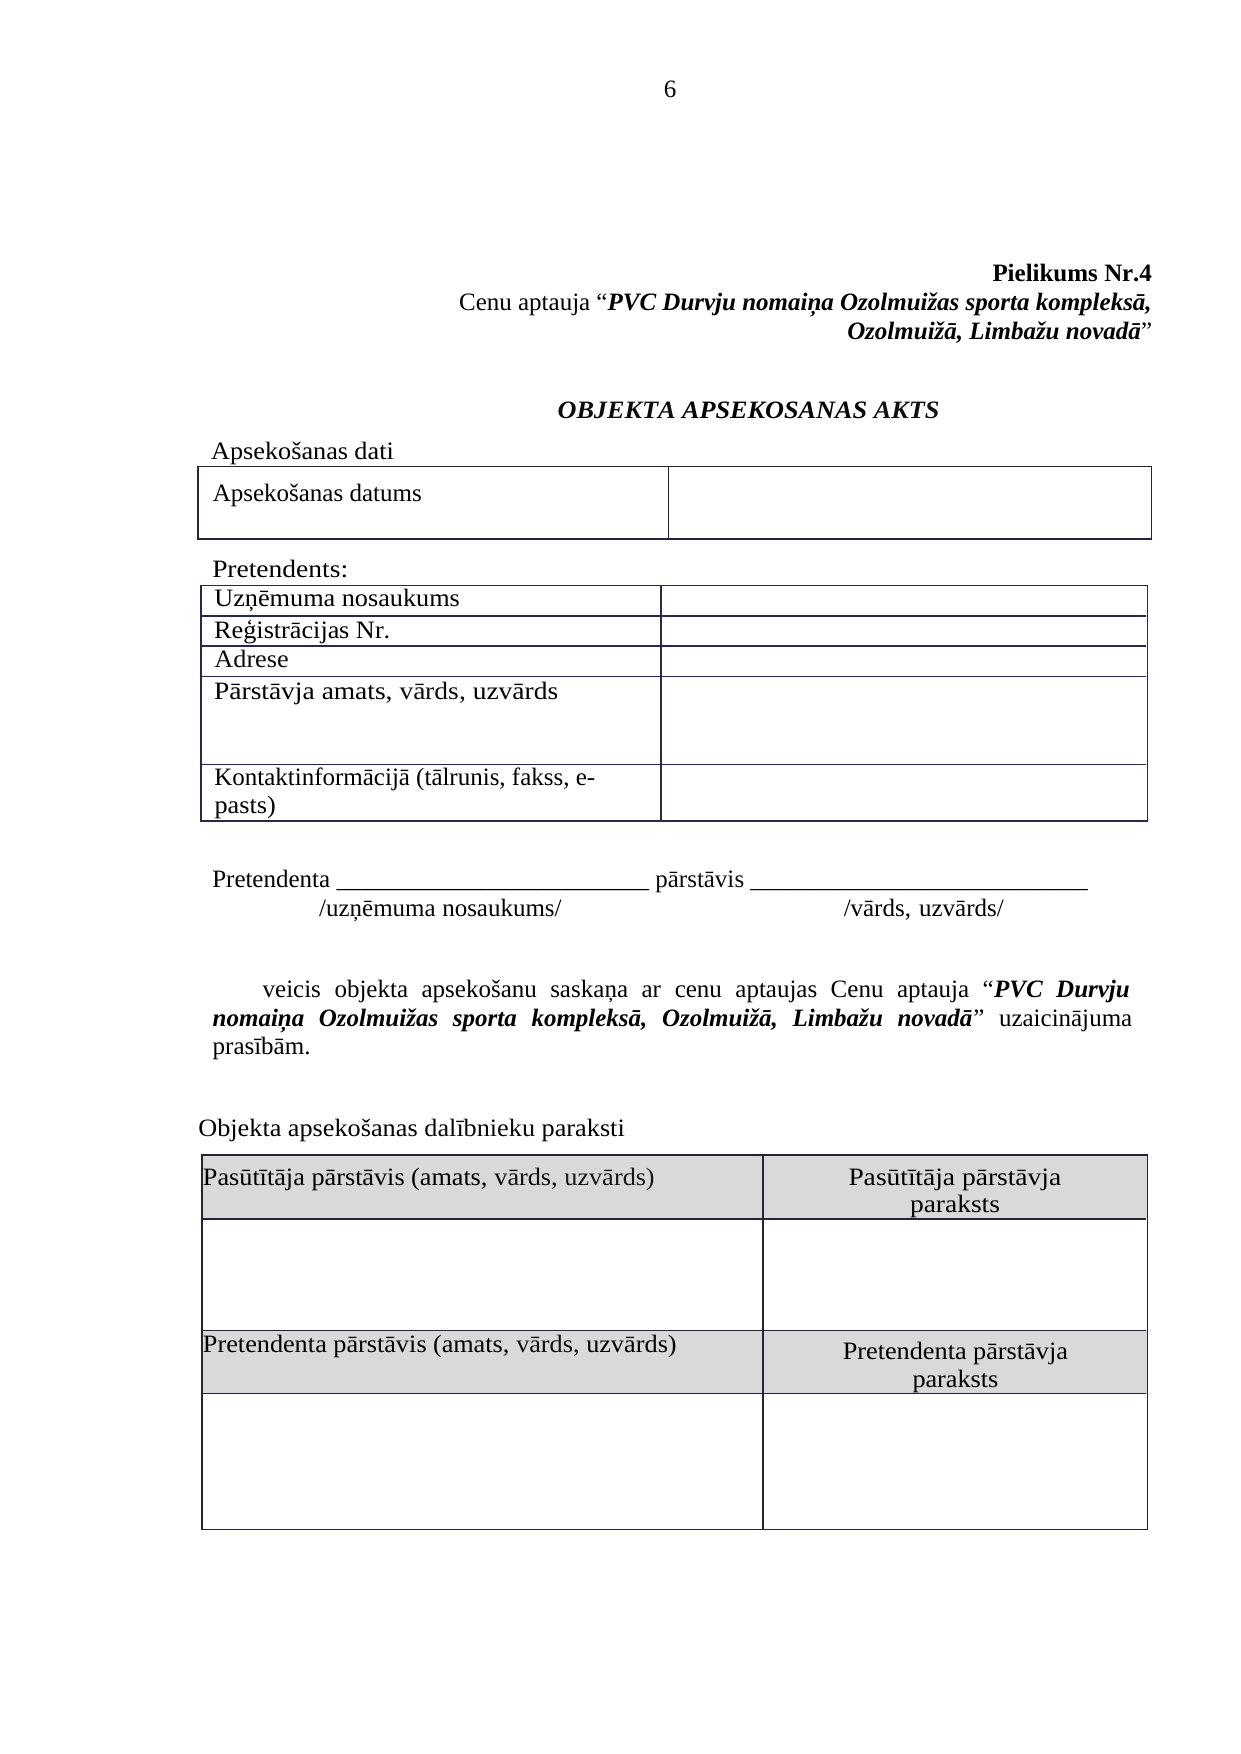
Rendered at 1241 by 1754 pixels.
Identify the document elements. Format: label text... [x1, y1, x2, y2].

table_cell [764, 1393, 1147, 1528]
table_cell Adrese [202, 647, 660, 676]
table_cell [764, 1218, 1147, 1330]
text Pielikums Nr.4 [187, 258, 1152, 287]
table_cell Kontaktinformācijā (tālrunis, fakss, e- pasts) [202, 765, 660, 820]
table_cell [662, 676, 1147, 763]
table_cell Pretendenta pārstāvis (amats, vārds, uzvārds) [203, 1331, 762, 1393]
text Cenu aptauja “PVC Durvju nomaiņa Ozolmuižas sporta kompleksā, [187, 287, 1152, 316]
table_cell [203, 1220, 762, 1330]
table_cell [662, 764, 1147, 820]
table_cell [203, 1394, 762, 1528]
table_header Pasūtītāja pārstāvis (amats, vārds, uzvārds) [203, 1156, 762, 1218]
text OBJEKTA APSEKOSANAS AKTS [557, 395, 1152, 424]
table_cell Pretendenta pārstāvja paraksts [764, 1330, 1147, 1393]
table_header Uzņēmuma nosaukums [202, 586, 660, 615]
text Pretendenta _________________________ pārstāvis ___________________________ [212, 864, 1152, 892]
text Objekta apsekošanas dalībnieku paraksti [198, 1113, 1152, 1142]
text Pretendents: [212, 554, 1152, 583]
text veicis objekta apsekošanu saskaņa ar cenu aptaujas Cenu aptauja “PVC Durvju nomaiņa Ozolmuižas sporta kompleksā, Ozolmuižā, Limbažu novadā” uzaicinājuma prasībām. [212, 975, 1132, 1060]
table_header Pasūtītāja pārstāvja paraksts [764, 1156, 1147, 1218]
table_header [662, 586, 1147, 615]
text Apsekošanas dati [211, 436, 1152, 465]
table_cell [662, 645, 1147, 676]
table_cell Pārstāvja amats, vārds, uzvārds [202, 677, 660, 763]
text Ozolmuižā, Limbažu novadā” [187, 316, 1152, 344]
table_cell [662, 615, 1147, 645]
table_cell Reģistrācijas Nr. [202, 617, 660, 645]
text /uzņēmuma nosaukums/ /vārds, uzvārds/ [187, 893, 1135, 921]
